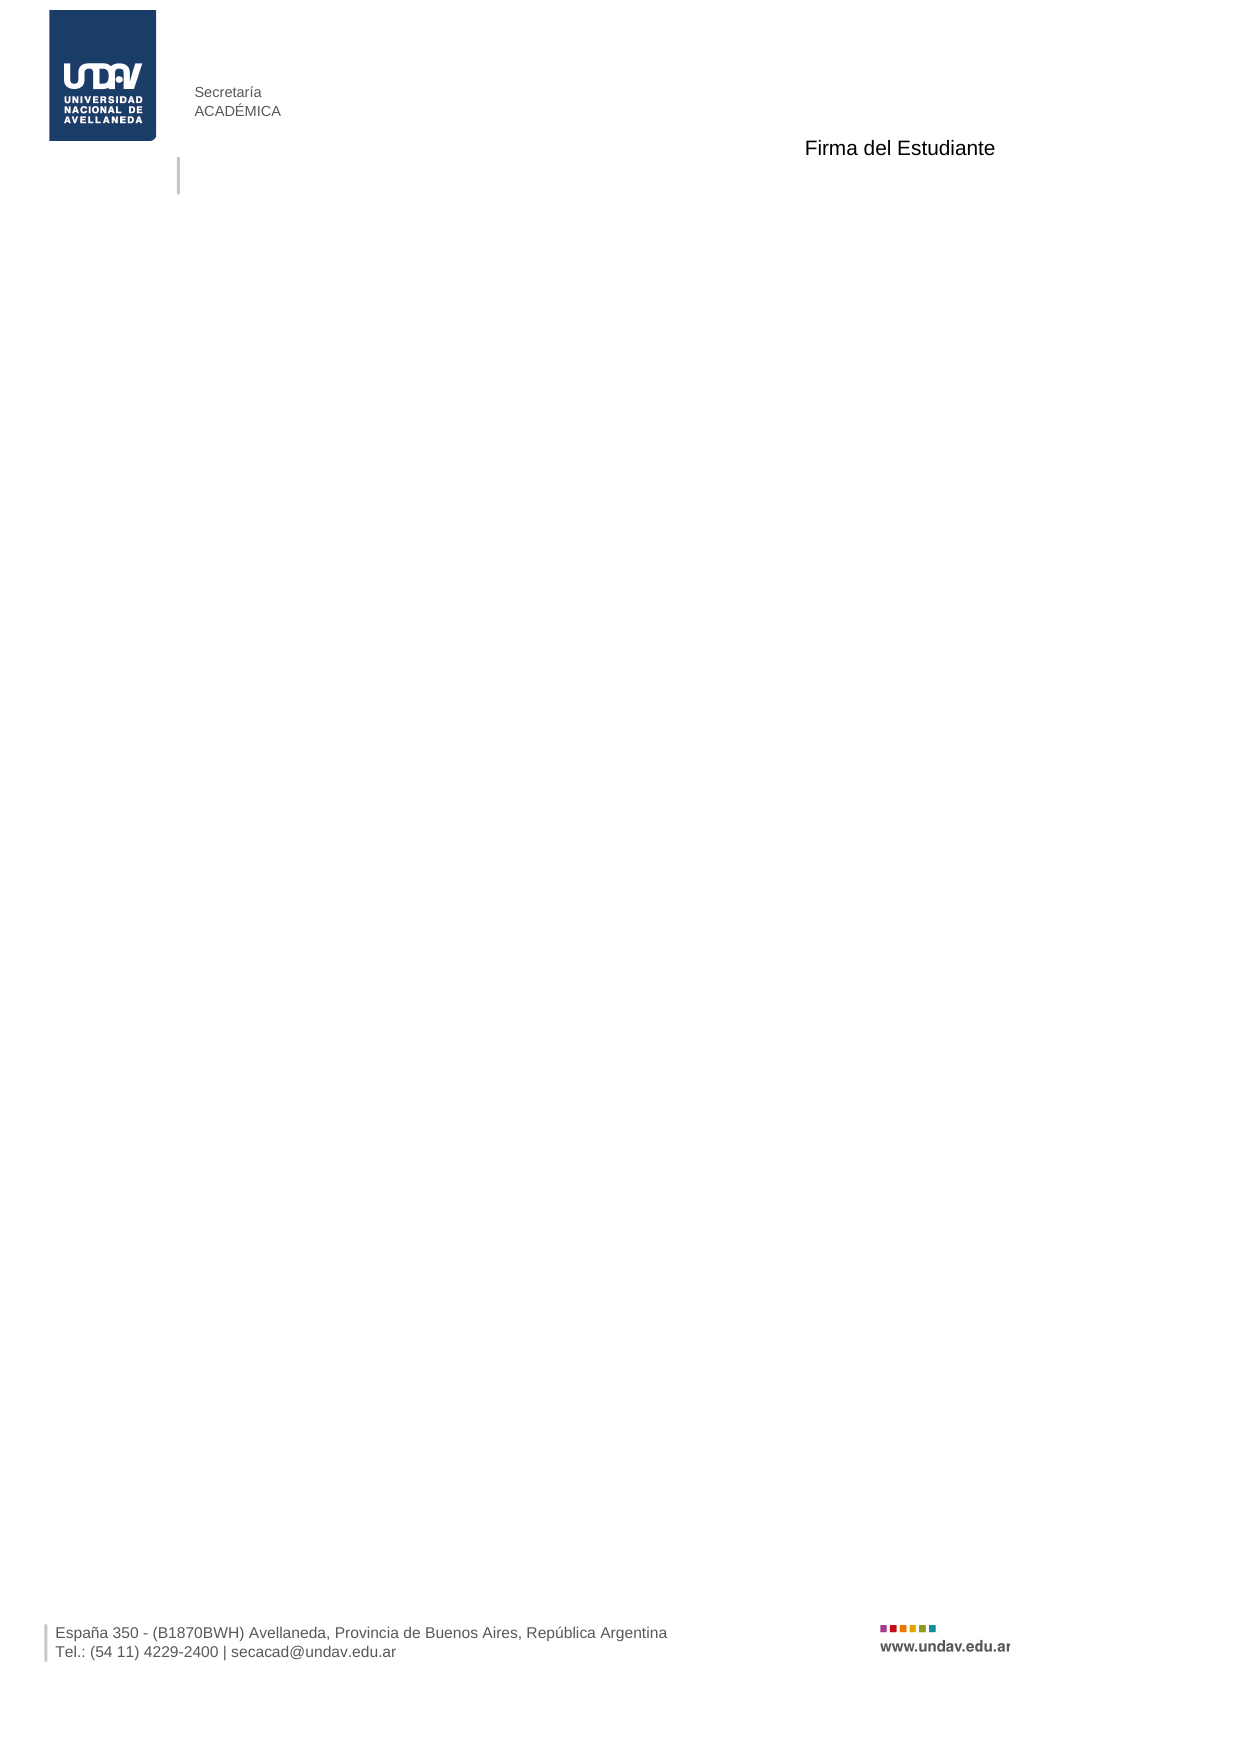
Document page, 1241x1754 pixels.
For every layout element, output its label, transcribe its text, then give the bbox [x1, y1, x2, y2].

text Firma del Estudiante [693, 136, 1063, 160]
picture [880, 1625, 1011, 1655]
picture [49, 10, 157, 141]
